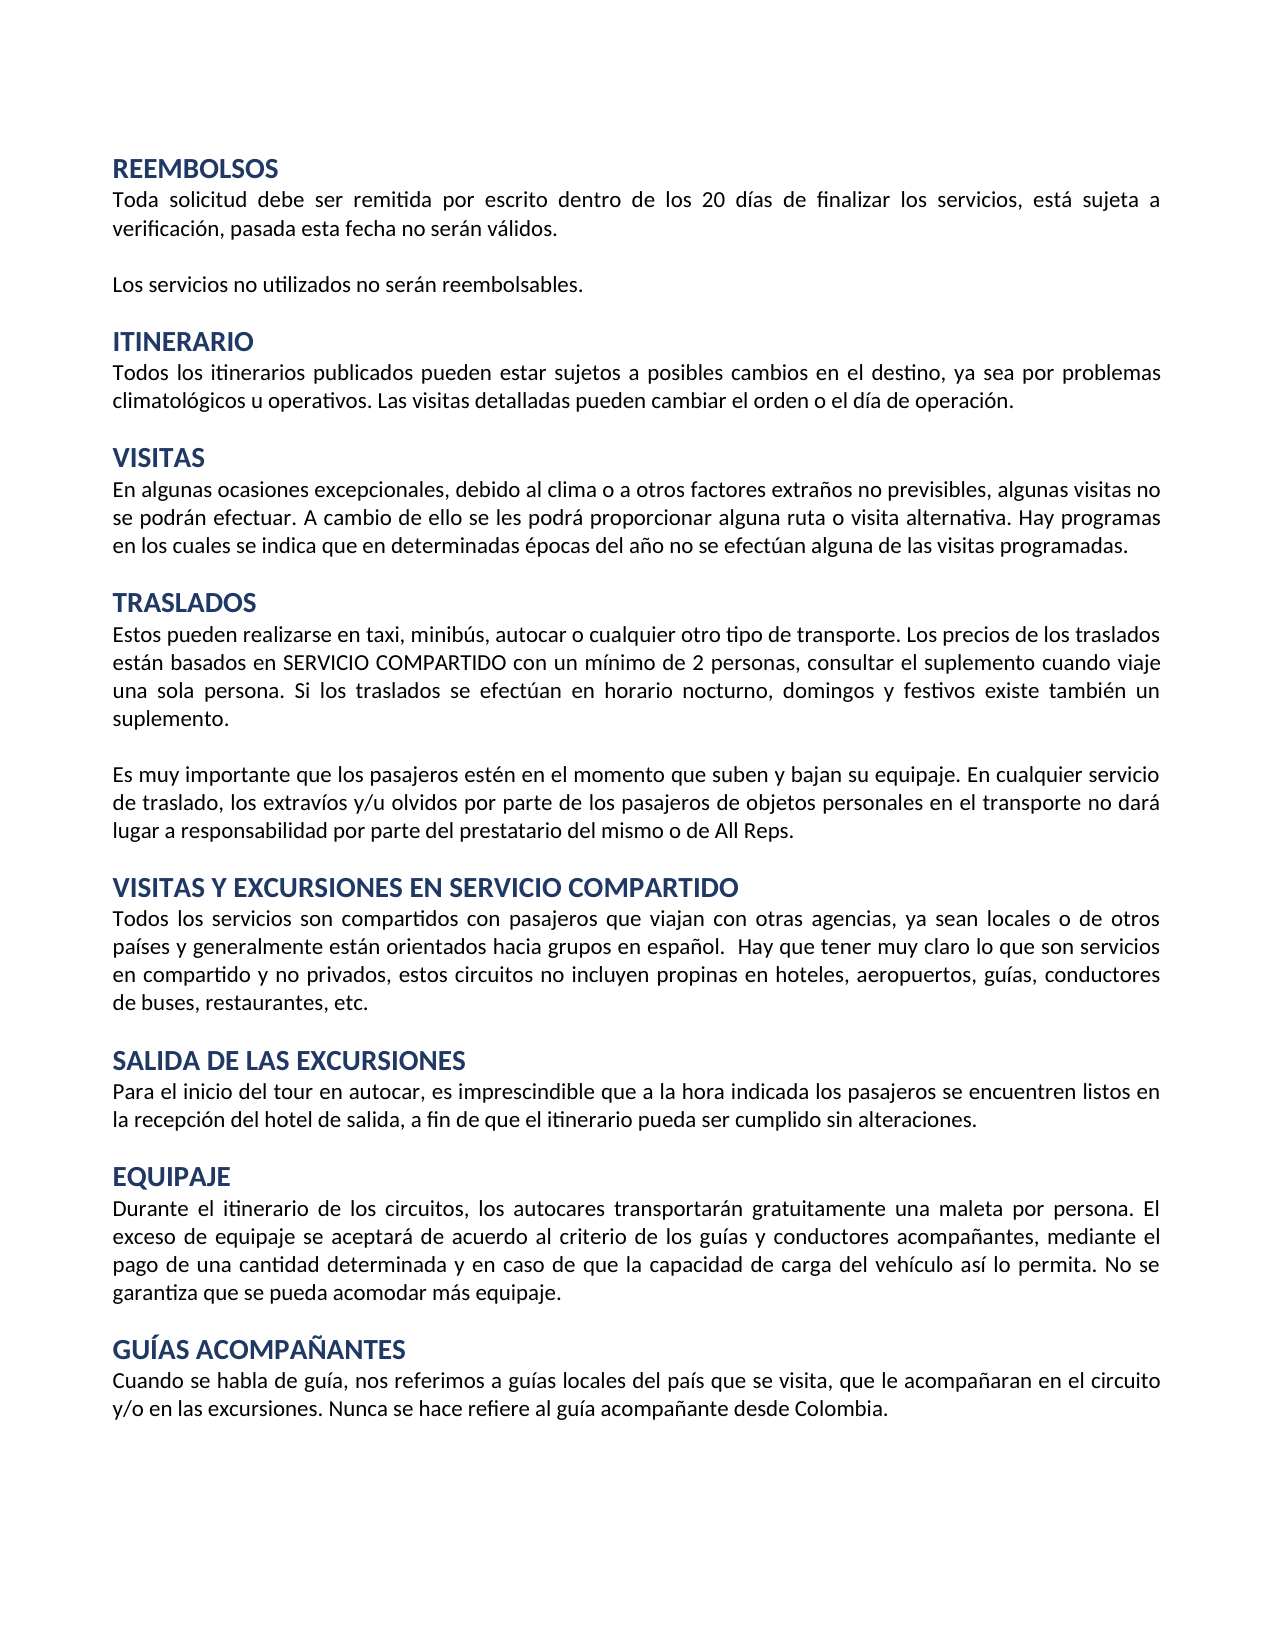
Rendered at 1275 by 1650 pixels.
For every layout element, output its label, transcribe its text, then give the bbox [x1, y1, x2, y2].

text ITINERARIO [112, 323, 1162, 358]
text Para el inicio del tour en autocar, es imprescindible que a la hora indicada los pasajeros se encuentren listos en la recepción del hotel de salida, a fin de que el itinerario pueda ser cumplido sin alteraciones. [112, 1077, 1162, 1133]
text Todos los itinerarios publicados pueden estar sujetos a posibles cambios en el destino, ya sea por problemas climatológicos u operativos. Las visitas detalladas pueden cambiar el orden o el día de operación. [112, 358, 1162, 414]
text VISITAS [112, 439, 1162, 475]
text Los servicios no utilizados no serán reembolsables. [112, 270, 1162, 298]
text VISITAS Y EXCURSIONES EN SERVICIO COMPARTIDO [112, 869, 1162, 904]
text Toda solicitud debe ser remitida por escrito dentro de los 20 días de finalizar los servicios, está sujeta a verificación, pasada esta fecha no serán válidos. [112, 186, 1162, 242]
text REEMBOLSOS [112, 150, 1162, 186]
text SALIDA DE LAS EXCURSIONES [112, 1042, 1162, 1077]
text Es muy importante que los pasajeros estén en el momento que suben y bajan su equipaje. En cualquier servicio de traslado, los extravíos y/u olvidos por parte de los pasajeros de objetos personales en el transporte no dará lugar a responsabilidad por parte del prestatario del mismo o de All Reps. [112, 760, 1162, 844]
text GUÍAS ACOMPAÑANTES [112, 1331, 1162, 1367]
text Durante el itinerario de los circuitos, los autocares transportarán gratuitamente una maleta por persona. El exceso de equipaje se aceptará de acuerdo al criterio de los guías y conductores acompañantes, mediante el pago de una cantidad determinada y en caso de que la capacidad de carga del vehículo así lo permita. No se garantiza que se pueda acomodar más equipaje. [112, 1194, 1162, 1306]
text Estos pueden realizarse en taxi, minibús, autocar o cualquier otro tipo de transporte. Los precios de los traslados están basados en SERVICIO COMPARTIDO con un mínimo de 2 personas, consultar el suplemento cuando viaje una sola persona. Si los traslados se efectúan en horario nocturno, domingos y festivos existe también un suplemento. [112, 620, 1162, 732]
text Cuando se habla de guía, nos referimos a guías locales del país que se visita, que le acompañaran en el circuito y/o en las excursiones. Nunca se hace refiere al guía acompañante desde Colombia. [112, 1367, 1162, 1423]
text EQUIPAJE [112, 1158, 1162, 1194]
text Todos los servicios son compartidos con pasajeros que viajan con otras agencias, ya sean locales o de otros países y generalmente están orientados hacia grupos en español. Hay que tener muy claro lo que son servicios en compartido y no privados, estos circuitos no incluyen propinas en hoteles, aeropuertos, guías, conductores de buses, restaurantes, etc. [112, 904, 1162, 1017]
text En algunas ocasiones excepcionales, debido al clima o a otros factores extraños no previsibles, algunas visitas no se podrán efectuar. A cambio de ello se les podrá proporcionar alguna ruta o visita alternativa. Hay programas en los cuales se indica que en determinadas épocas del año no se efectúan alguna de las visitas programadas. [112, 475, 1162, 559]
text TRASLADOS [112, 584, 1162, 620]
